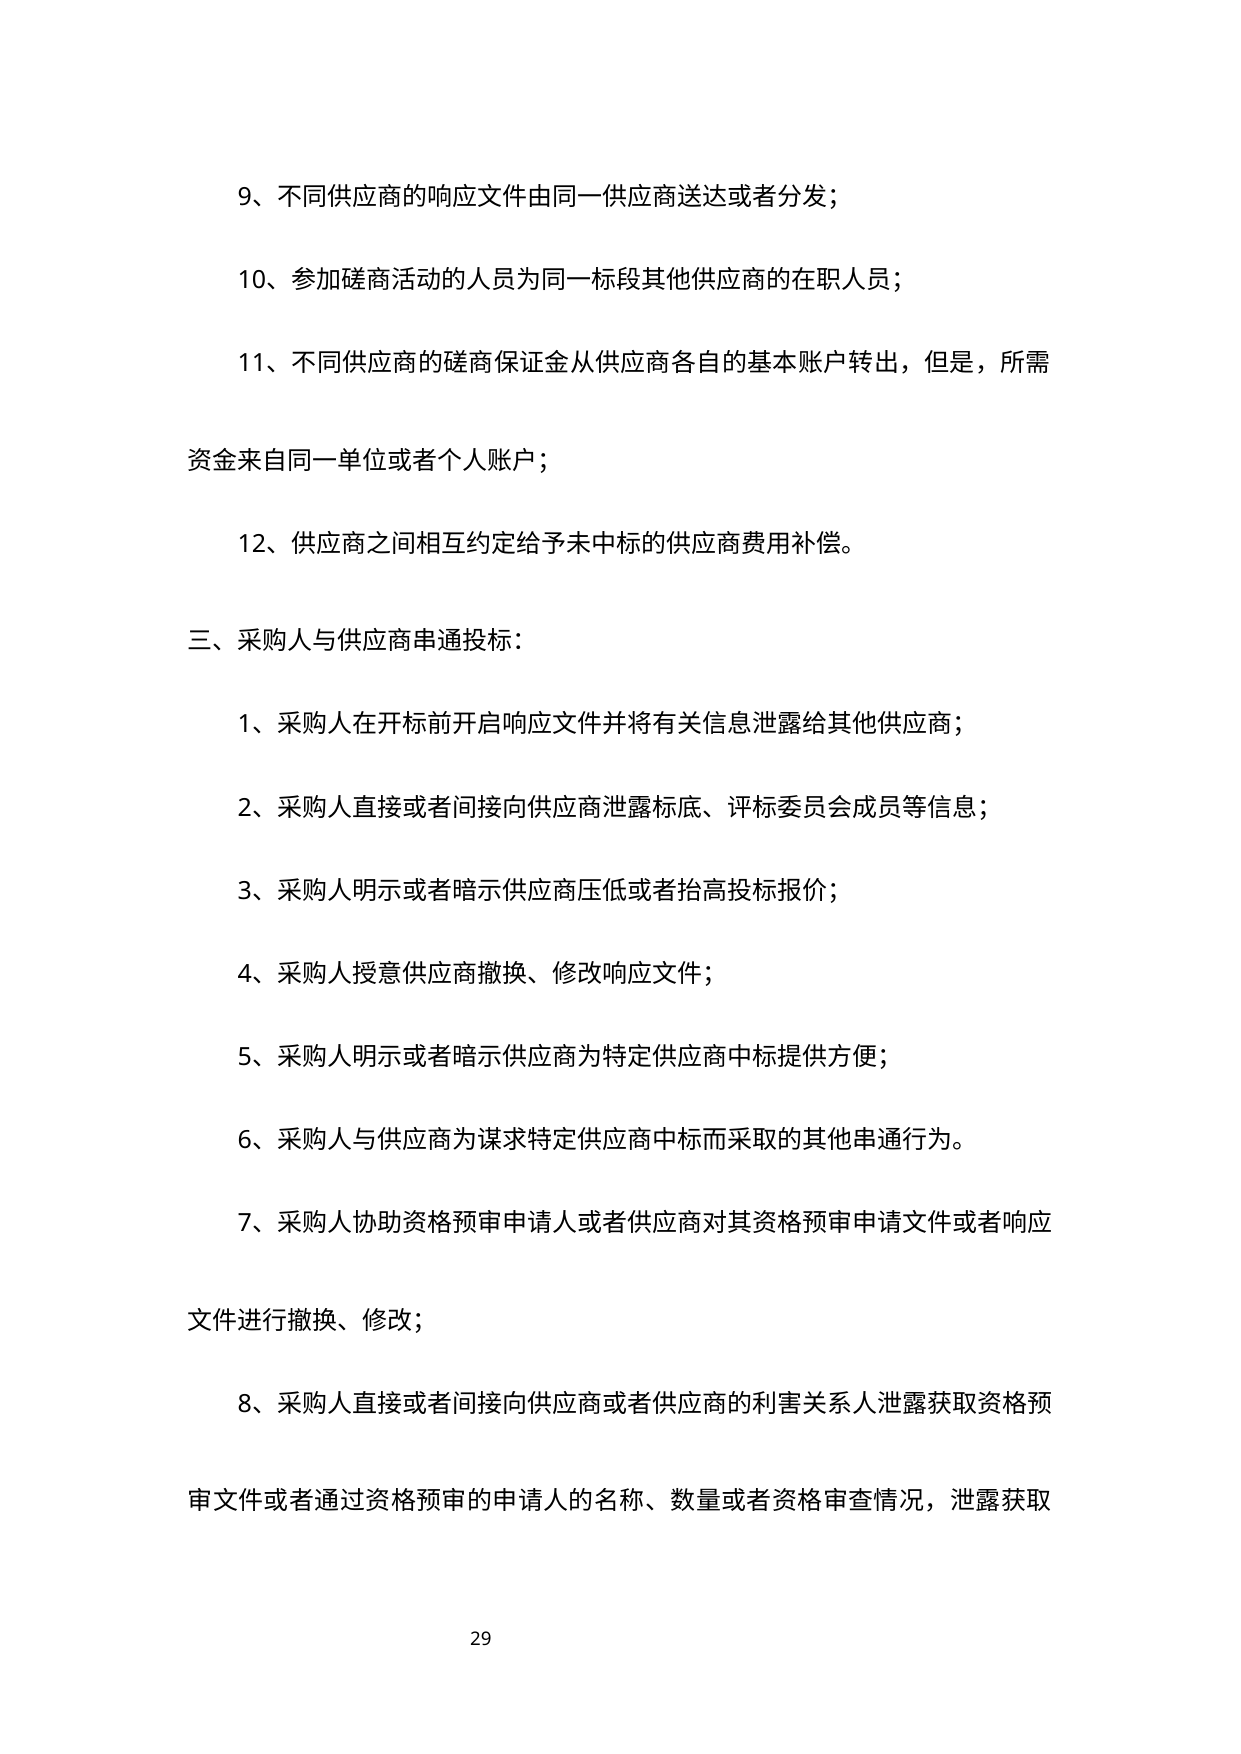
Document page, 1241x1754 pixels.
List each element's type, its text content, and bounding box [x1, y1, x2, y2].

text 10、参加磋商活动的人员为同一标段其他供应商的在职人员； [187, 245, 1053, 310]
text 5、采购人明示或者暗示供应商为特定供应商中标提供方便； [187, 1022, 1053, 1087]
text 4、采购人授意供应商撤换、修改响应文件； [187, 939, 1053, 1004]
text 7、采购人协助资格预审申请人或者供应商对其资格预审申请文件或者响应文件进行撤换、修改； [187, 1188, 1053, 1351]
text 2、采购人直接或者间接向供应商泄露标底、评标委员会成员等信息； [187, 773, 1053, 838]
text 6、采购人与供应商为谋求特定供应商中标而采取的其他串通行为。 [187, 1105, 1053, 1170]
text 1、采购人在开标前开启响应文件并将有关信息泄露给其他供应商； [187, 689, 1053, 754]
text 12、供应商之间相互约定给予未中标的供应商费用补偿。 三、采购人与供应商串通投标： [187, 509, 1053, 671]
text 3、采购人明示或者暗示供应商压低或者抬高投标报价； [187, 856, 1053, 921]
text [187, 1369, 1053, 1531]
text 9、不同供应商的响应文件由同一供应商送达或者分发； [187, 162, 1053, 227]
text 11、不同供应商的磋商保证金从供应商各自的基本账户转出，但是，所需资金来自同一单位或者个人账户； [187, 328, 1053, 491]
